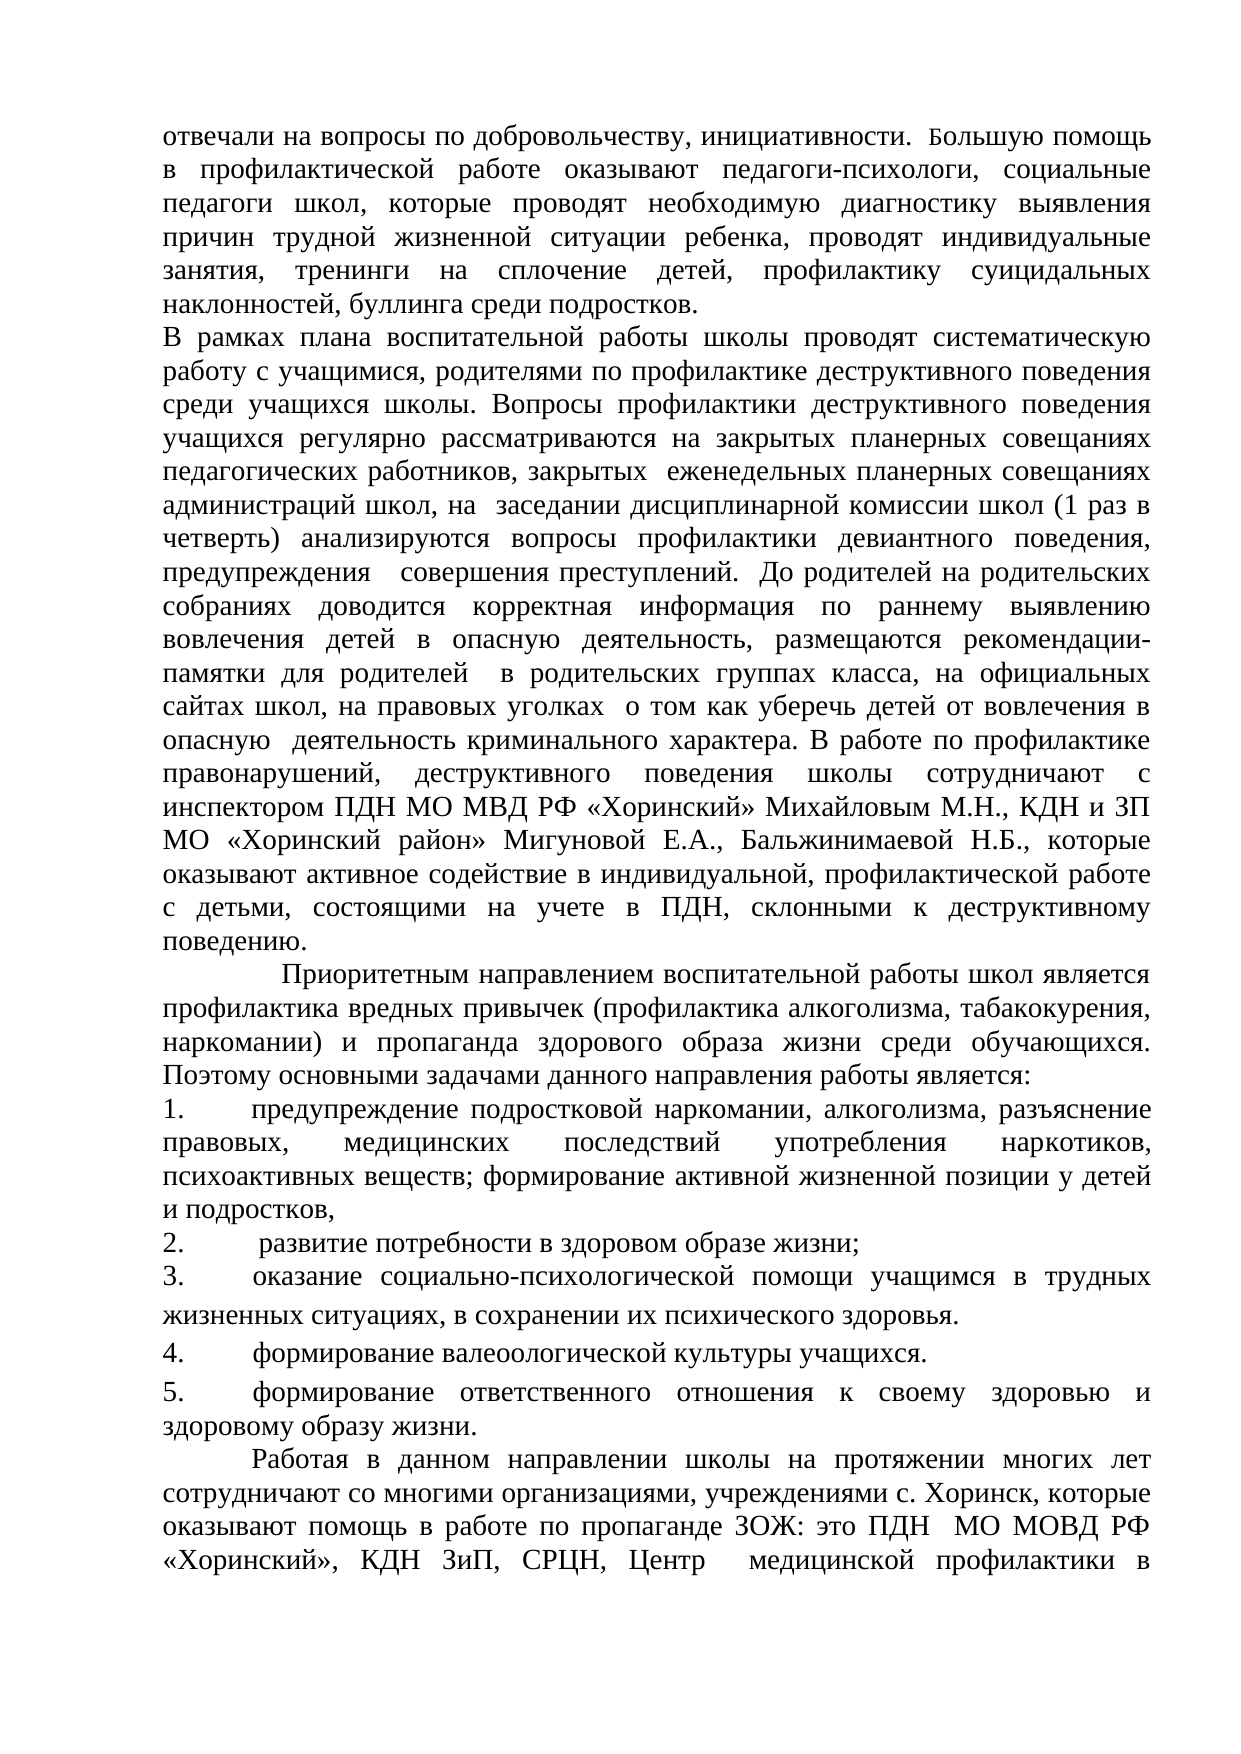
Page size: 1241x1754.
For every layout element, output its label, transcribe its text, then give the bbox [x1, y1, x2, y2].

text Приоритетным направлением воспитательной работы школ является профилактика вредных привычек (профилактика алкоголизма, табакокурения, наркомании) и пропаганда здорового образа жизни среди обучающихся. Поэтому основными задачами данного направления работы является: [162, 957, 1152, 1091]
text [162, 118, 1152, 319]
list развитие потребности в здоровом образе жизни; [162, 1225, 1152, 1258]
list формирование ответственного отношения к своему здоровью и здоровому образу жизни. [162, 1374, 1152, 1441]
list оказание социально-психологической помощи учащимся в трудных жизненных ситуациях, в сохранении их психического здоровья. [162, 1258, 1152, 1331]
list предупреждение подростковой наркомании, алкоголизма, разъяснение правовых, медицинских последствий употребления наркотиков, психоактивных веществ; формирование активной жизненной позиции у детей и подростков, [162, 1091, 1152, 1225]
text В рамках плана воспитательной работы школы проводят систематическую работу с учащимися, родителями по профилактике деструктивного поведения среди учащихся школы. Вопросы профилактики деструктивного поведения учащихся регулярно рассматриваются на закрытых планерных совещаниях педагогических работников, закрытых еженедельных планерных совещаниях администраций школ, на заседании дисциплинарной комиссии школ (1 раз в четверть) анализируются вопросы профилактики девиантного поведения, предупреждения совершения преступлений. До родителей на родительских собраниях доводится корректная информация по раннему выявлению вовлечения детей в опасную деятельность, размещаются рекомендации- памятки для родителей в родительских группах класса, на официальных сайтах школ, на правовых уголках о том как уберечь детей от вовлечения в опасную деятельность криминального характера. В работе по профилактике правонарушений, деструктивного поведения школы сотрудничают с инспектором ПДН МО МВД РФ «Хоринский» Михайловым М.Н., КДН и ЗП МО «Хоринский район» Мигуновой Е.А., Бальжинимаевой Н.Б., которые оказывают активное содействие в индивидуальной, профилактической работе с детьми, состоящими на учете в ПДН, склонными к деструктивному поведению. [162, 319, 1152, 957]
list формирование валеоологической культуры учащихся. [162, 1336, 1152, 1369]
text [162, 1441, 1152, 1575]
